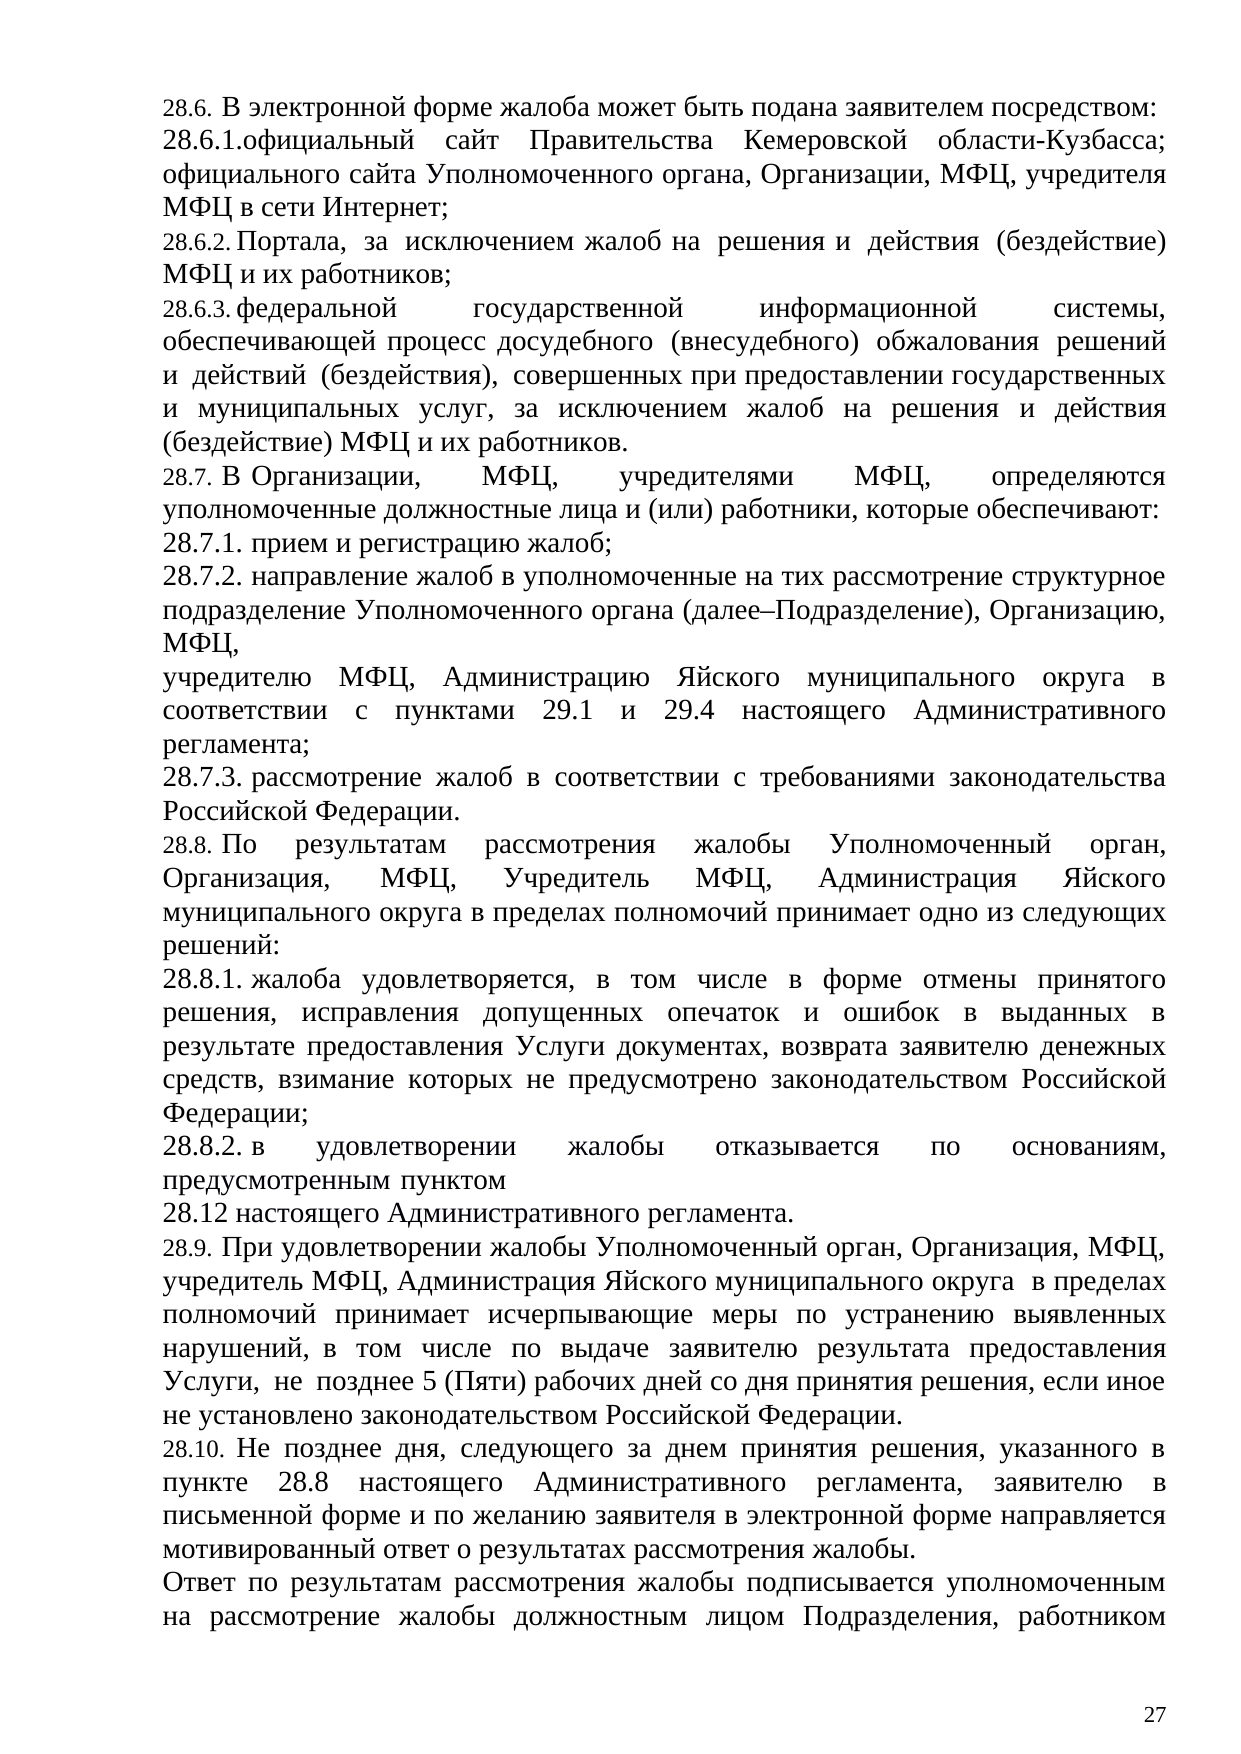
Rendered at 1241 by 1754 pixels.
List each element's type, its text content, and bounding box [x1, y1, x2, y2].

list в удовлетворении жалобы отказывается по основаниям, предусмотренным пунктом [162, 1128, 1166, 1196]
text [162, 1564, 1166, 1632]
text 28.6.1.официальный сайт Правительства Кемеровской области-Кузбасса; официального сайта Уполномоченного органа, Организации, МФЦ, учредителя МФЦ в сети Интернет; [162, 122, 1166, 223]
text учредителю МФЦ, Администрацию Яйского муниципального округа в соответствии с пунктами 29.1 и 29.4 настоящего Административного регламента; [162, 659, 1166, 759]
list В электронной форме жалоба может быть подана заявителем посредством: [162, 89, 1166, 122]
list В Организации, МФЦ, учредителями МФЦ, определяются уполномоченные должностные лица и (или) работники, которые обеспечивают: [162, 458, 1166, 525]
list Портала, за исключением жалоб на решения и действия (бездействие) МФЦ и их работников; [162, 223, 1166, 290]
list направление жалоб в уполномоченные на тих рассмотрение структурное подразделение Уполномоченного органа (далее–Подразделение), Организацию, МФЦ, [162, 558, 1166, 659]
list рассмотрение жалоб в соответствии с требованиями законодательства Российской Федерации. [162, 759, 1166, 827]
list При удовлетворении жалобы Уполномоченный орган, Организация, МФЦ, учредитель МФЦ, Администрация Яйского муниципального округа в пределах полномочий принимает исчерпывающие меры по устранению выявленных нарушений, в том числе по выдаче заявителю результата предоставления Услуги, не позднее 5 (Пяти) рабочих дней со дня принятия решения, если иное не установлено законодательством Российской Федерации. [162, 1229, 1166, 1430]
list федеральной государственной информационной системы, обеспечивающей процесс досудебного (внесудебного) обжалования решений и действий (бездействия), совершенных при предоставлении государственных и муниципальных услуг, за исключением жалоб на решения и действия (бездействие) МФЦ и их работников. [162, 290, 1166, 458]
list По результатам рассмотрения жалобы Уполномоченный орган, Организация, МФЦ, Учредитель МФЦ, Администрация Яйского муниципального округа в пределах полномочий принимает одно из следующих решений: [162, 827, 1166, 961]
text 28.12 настоящего Административного регламента. [162, 1196, 1166, 1229]
list прием и регистрацию жалоб; [162, 525, 1166, 558]
list жалоба удовлетворяется, в том числе в форме отмены принятого решения, исправления допущенных опечаток и ошибок в выданных в результате предоставления Услуги документах, возврата заявителю денежных средств, взимание которых не предусмотрено законодательством Российской Федерации; [162, 961, 1166, 1128]
list Не позднее дня, следующего за днем принятия решения, указанного в пункте 28.8 настоящего Административного регламента, заявителю в письменной форме и по желанию заявителя в электронной форме направляется мотивированный ответ о результатах рассмотрения жалобы. [162, 1430, 1166, 1564]
